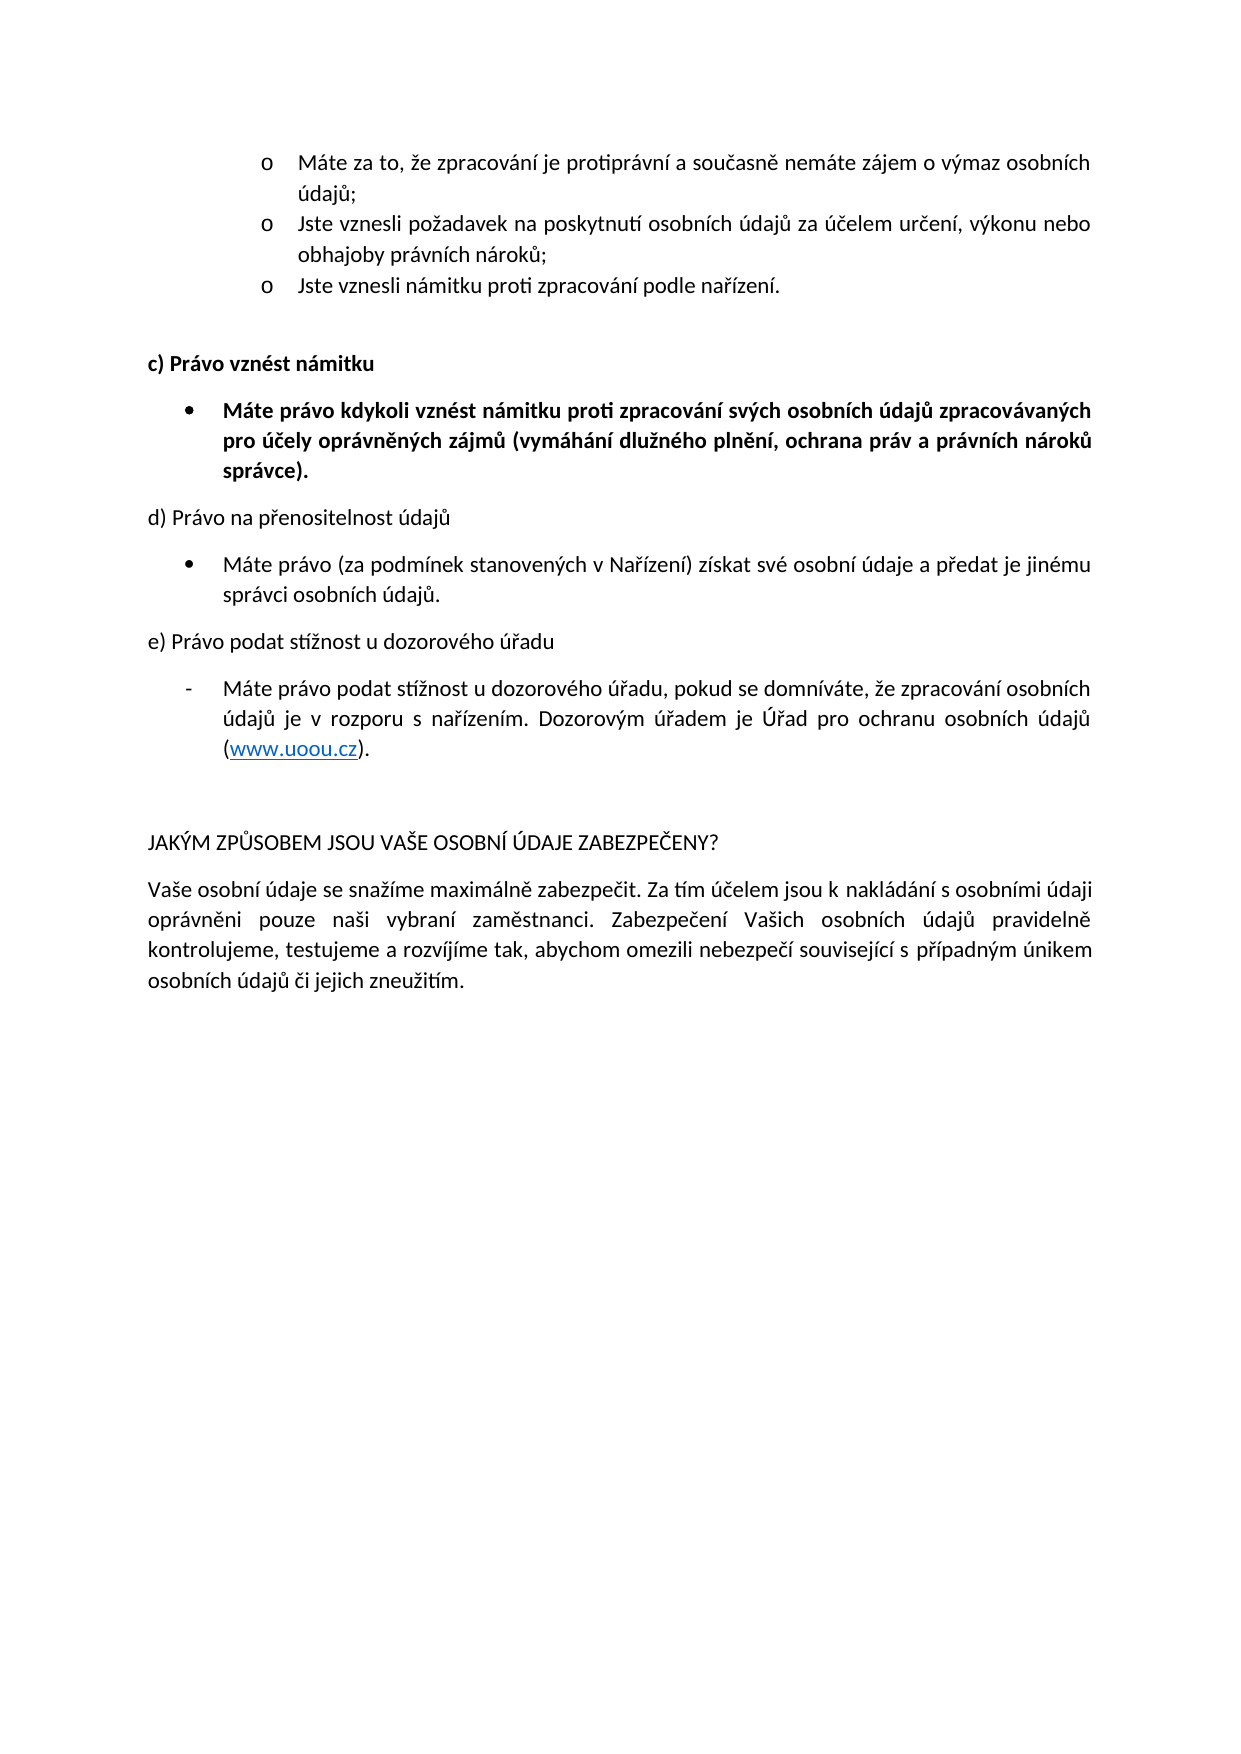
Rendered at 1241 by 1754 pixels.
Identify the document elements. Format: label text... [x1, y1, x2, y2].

text JAKÝM ZPŮSOBEM JSOU VAŠE OSOBNÍ ÚDAJE ZABEZPEČENY? [148, 828, 1093, 856]
text c) Právo vznést námitku [148, 349, 1093, 377]
text e) Právo podat stížnost u dozorového úřadu [148, 627, 1093, 655]
text d) Právo na přenositelnost údajů [148, 503, 1093, 531]
list Máte právo (za podmínek stanovených v Nařízení) získat své osobní údaje a předat je jinému správci osobních údajů. [185, 550, 1093, 608]
list Jste vznesli požadavek na poskytnutí osobních údajů za účelem určení, výkonu nebo obhajoby právních nároků; [260, 209, 1093, 268]
text Vaše osobní údaje se snažíme maximálně zabezpečit. Za tím účelem jsou k nakládání s osobními údaji oprávněni pouze naši vybraní zaměstnanci. Zabezpečení Vašich osobních údajů pravidelně kontrolujeme, testujeme a rozvíjíme tak, abychom omezili nebezpečí související s případným únikem osobních údajů či jejich zneužitím. [148, 875, 1093, 994]
list Máte právo kdykoli vznést námitku proti zpracování svých osobních údajů zpracovávaných pro účely oprávněných zájmů (vymáhání dlužného plnění, ochrana práv a právních nároků správce). [185, 396, 1093, 484]
list Máte za to, že zpracování je protiprávní a současně nemáte zájem o výmaz osobních údajů; [260, 148, 1093, 207]
list Máte právo podat stížnost u dozorového úřadu, pokud se domníváte, že zpracování osobních údajů je v rozporu s nařízením. Dozorovým úřadem je Úřad pro ochranu osobních údajů (www.uoou.cz). [185, 674, 1093, 762]
list Jste vznesli námitku proti zpracování podle nařízení. [260, 271, 1093, 300]
